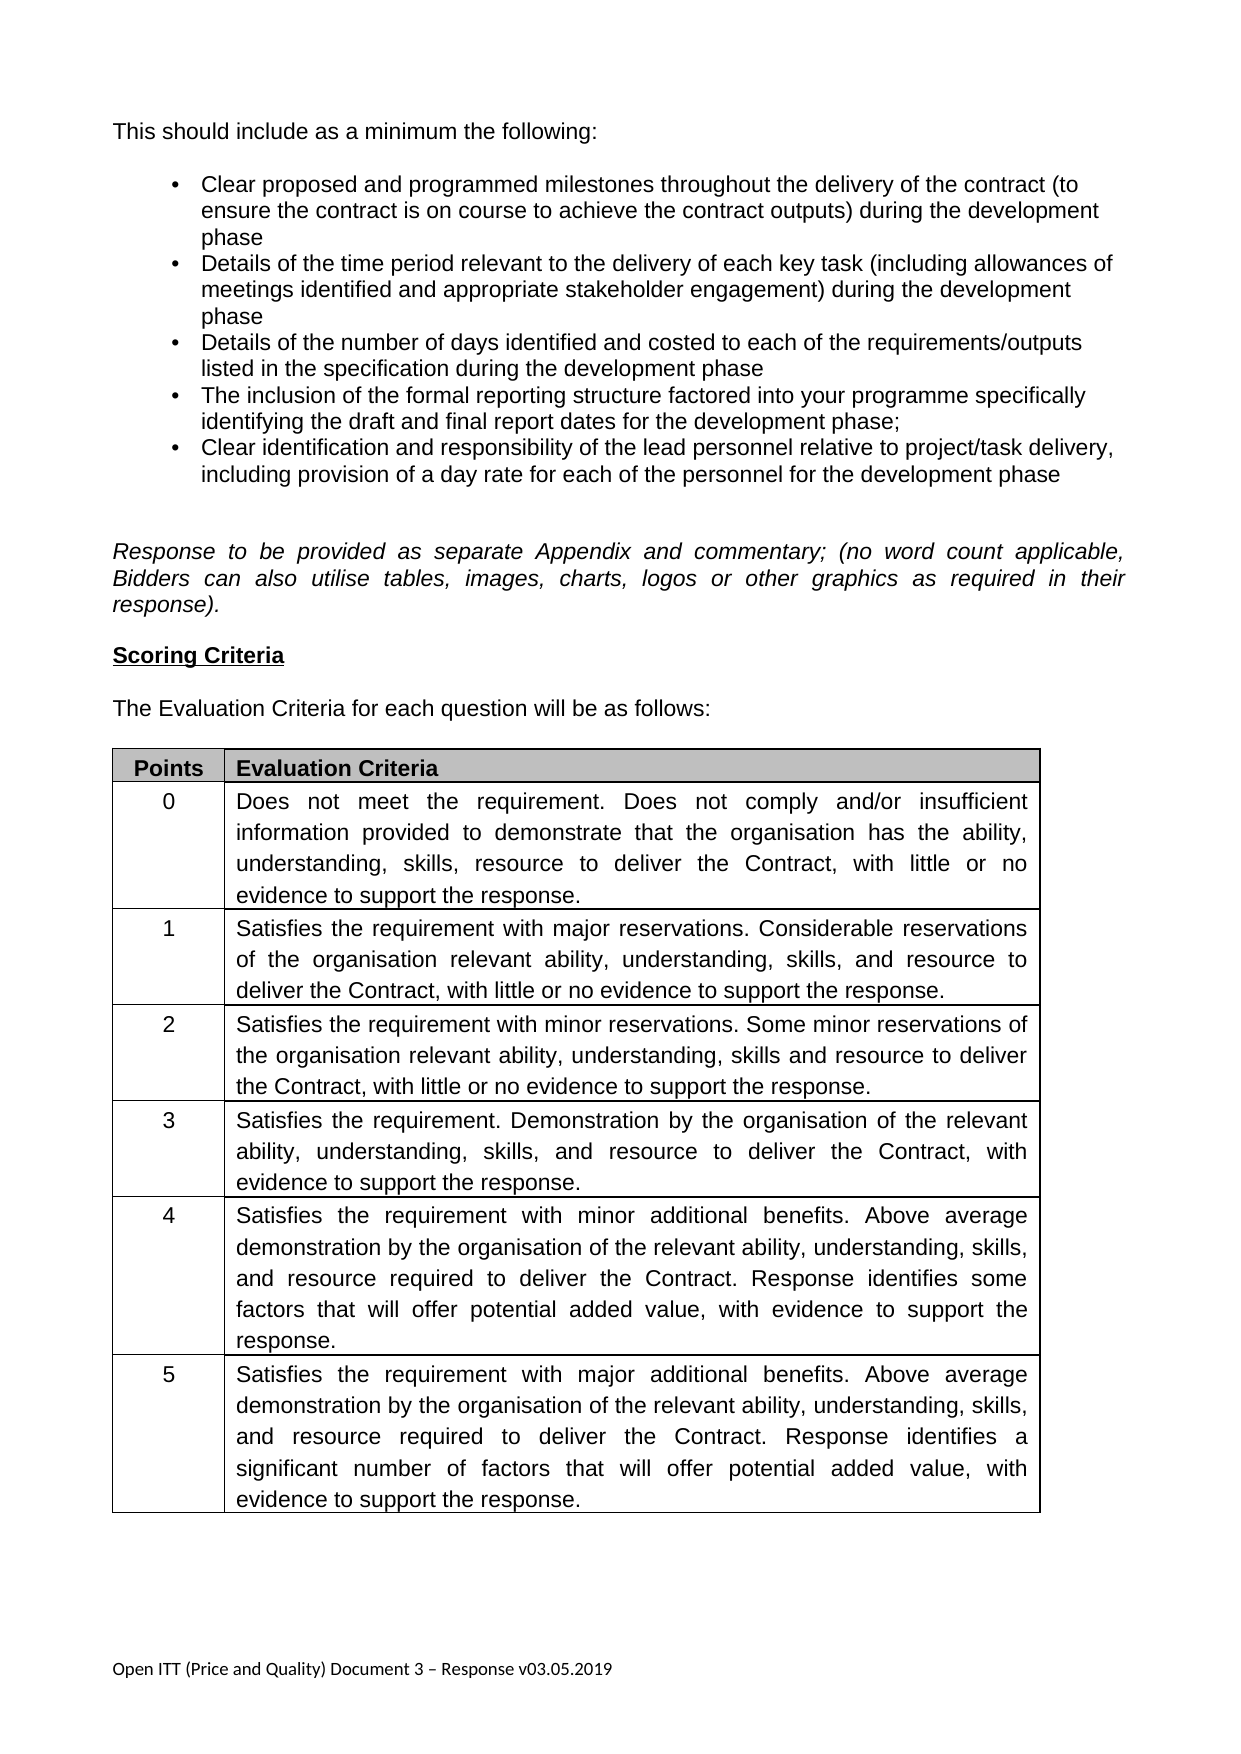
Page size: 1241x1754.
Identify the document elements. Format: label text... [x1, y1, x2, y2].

table_cell 4 [113, 1197, 224, 1354]
table_cell 0 [113, 782, 224, 908]
text The Evaluation Criteria for each question will be as follows: [112, 695, 1128, 721]
text Response to be provided as separate Appendix and commentary; (no word count applicable, Bidders can also utilise tables, images, charts, logos or other graphics as required in their response). [112, 538, 1128, 617]
text This should include as a minimum the following: [112, 118, 1128, 144]
table_cell Satisfies the requirement with minor additional benefits. Above average demonstration by the organisation of the relevant ability, understanding, skills, and resource required to deliver the Contract. Response identifies some factors that will offer potential added value, with evidence to support the response. [225, 1198, 1039, 1354]
table_header Points [113, 749, 224, 781]
table_cell 5 [113, 1355, 224, 1512]
table_cell Satisfies the requirement. Demonstration by the organisation of the relevant ability, understanding, skills, and resource to deliver the Contract, with evidence to support the response. [225, 1102, 1039, 1196]
table_cell Does not meet the requirement. Does not comply and/or insufficient information provided to demonstrate that the organisation has the ability, understanding, skills, resource to deliver the Contract, with little or no evidence to support the response. [225, 783, 1039, 908]
text • Details of the number of days identified and costed to each of the requirements/outputs listed in the specification during the development phase [171, 329, 1128, 382]
text • Details of the time period relevant to the delivery of each key task (including allowances of meetings identified and appropriate stakeholder engagement) during the development phase [171, 250, 1128, 329]
table_header Evaluation Criteria [225, 750, 1039, 781]
text • Clear proposed and programmed milestones throughout the delivery of the contract (to ensure the contract is on course to achieve the contract outputs) during the development phase [171, 171, 1128, 250]
table_cell Satisfies the requirement with major additional benefits. Above average demonstration by the organisation of the relevant ability, understanding, skills, and resource required to deliver the Contract. Response identifies a significant number of factors that will offer potential added value, with evidence to support the response. [225, 1356, 1039, 1512]
table_cell 3 [113, 1101, 224, 1196]
text • Clear identification and responsibility of the lead personnel relative to project/task delivery, including provision of a day rate for each of the personnel for the development phase [171, 434, 1128, 487]
text • The inclusion of the formal reporting structure factored into your programme specifically identifying the draft and final report dates for the development phase; [171, 382, 1128, 434]
text Scoring Criteria [112, 642, 1128, 668]
table_cell Satisfies the requirement with major reservations. Considerable reservations of the organisation relevant ability, understanding, skills, and resource to deliver the Contract, with little or no evidence to support the response. [225, 910, 1039, 1004]
table_cell 1 [113, 909, 224, 1004]
table_cell Satisfies the requirement with minor reservations. Some minor reservations of the organisation relevant ability, understanding, skills and resource to deliver the Contract, with little or no evidence to support the response. [225, 1006, 1039, 1100]
table_cell 2 [113, 1005, 224, 1100]
